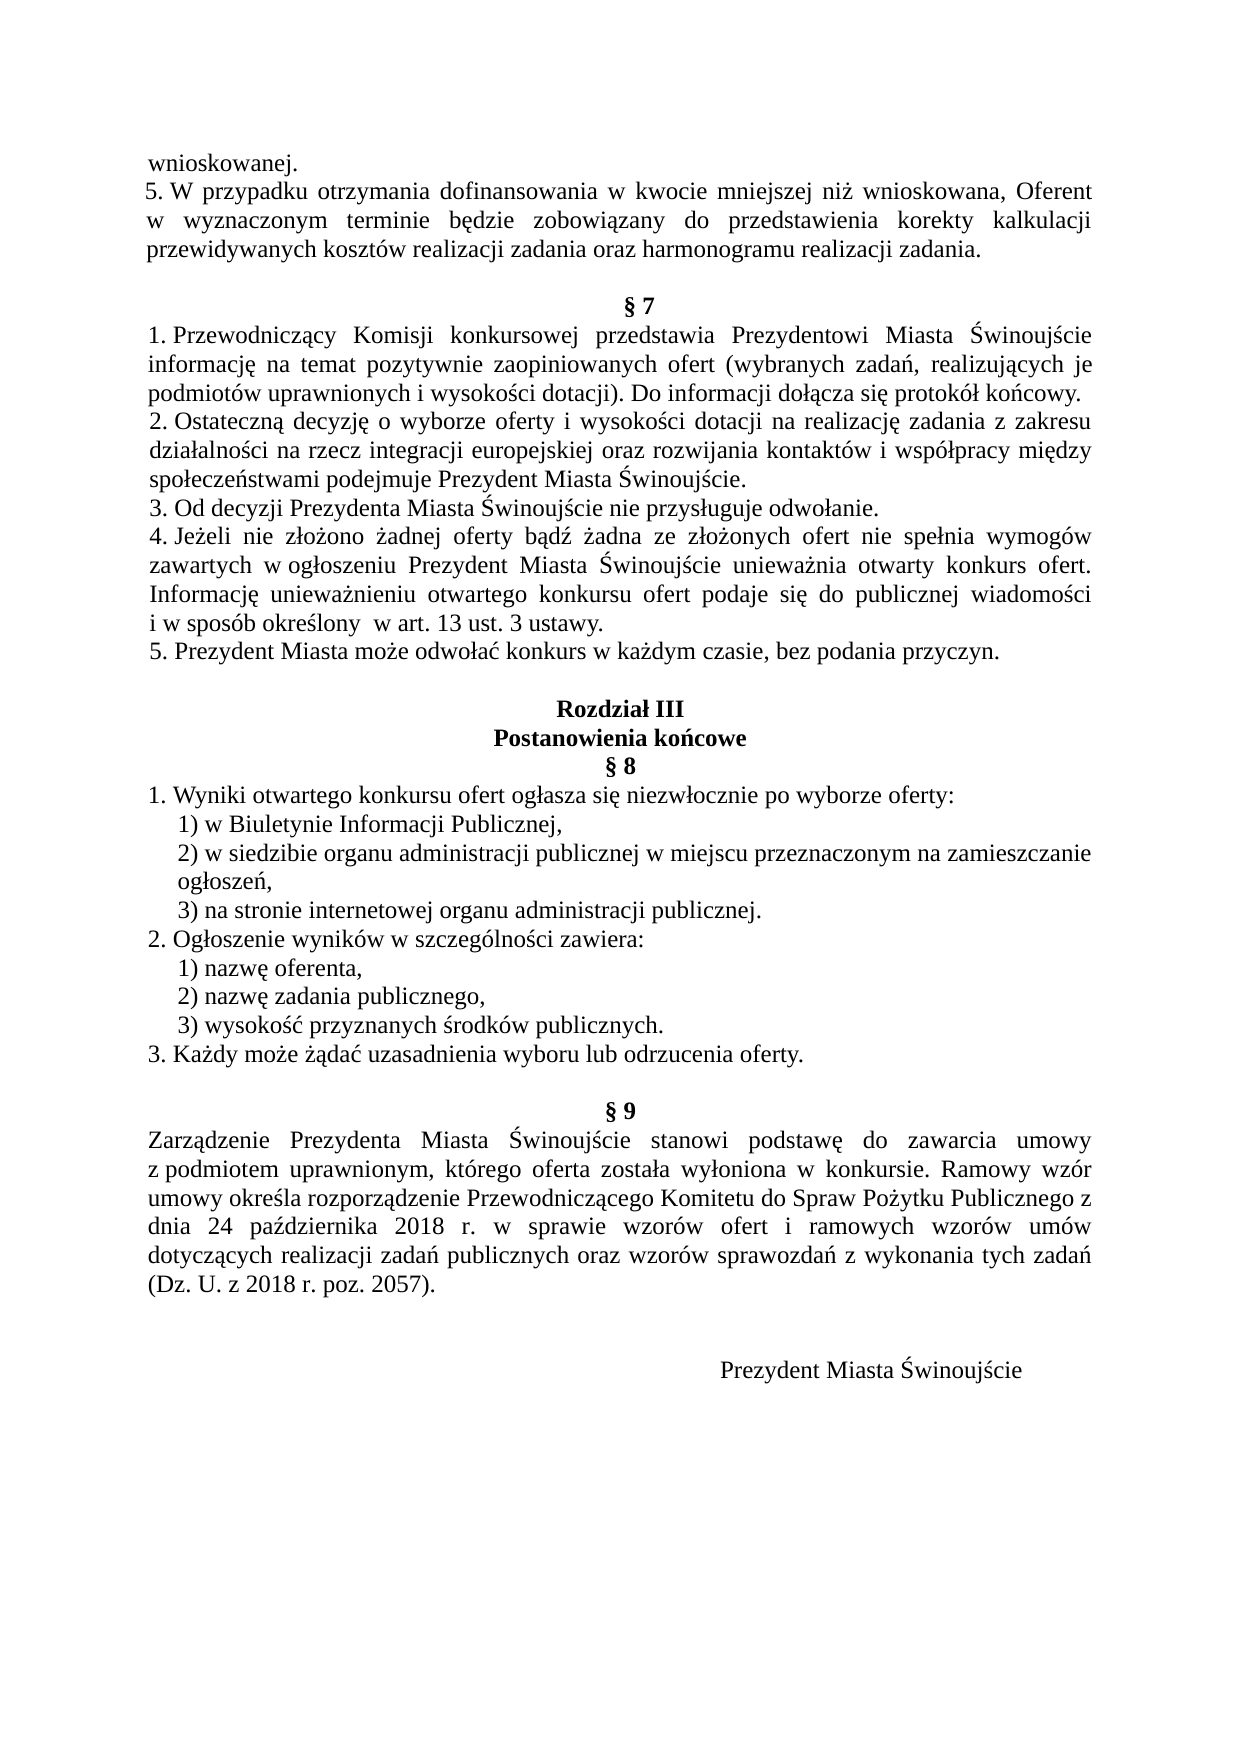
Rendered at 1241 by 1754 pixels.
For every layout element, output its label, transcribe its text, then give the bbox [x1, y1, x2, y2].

text § 7 [185, 291, 1093, 320]
text 1. Wyniki otwartego konkursu ofert ogłasza się niezwłocznie po wyborze oferty: [148, 780, 1093, 809]
text 2. Ogłoszenie wyników w szczególności zawiera: [148, 924, 1093, 953]
text 2) w siedzibie organu administracji publicznej w miejscu przeznaczonym na zamieszczanie ogłoszeń, [177, 838, 1093, 895]
text 3. Od decyzji Prezydenta Miasta Świnoujście nie przysługuje odwołanie. [149, 493, 1093, 521]
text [146, 148, 1093, 176]
text 2) nazwę zadania publicznego, [177, 981, 1093, 1010]
subtitle Rozdział III [148, 694, 1093, 723]
text 1. Przewodniczący Komisji konkursowej przedstawia Prezydentowi Miasta Świnoujście informację na temat pozytywnie zaopiniowanych ofert (wybranych zadań, realizujących je podmiotów uprawnionych i wysokości dotacji). Do informacji dołącza się protokół końcowy. [148, 320, 1093, 406]
text 1) w Biuletynie Informacji Publicznej, [177, 809, 1093, 838]
text Prezydent Miasta Świnoujście [148, 1355, 1093, 1384]
text 1) nazwę oferenta, [177, 953, 1093, 981]
subtitle Postanowienia końcowe [148, 723, 1093, 751]
text 3. Każdy może żądać uzasadnienia wyboru lub odrzucenia oferty. [148, 1039, 1093, 1068]
text § 9 [148, 1096, 1093, 1125]
text 3) na stronie internetowej organu administracji publicznej. [177, 895, 1093, 924]
text 5. Prezydent Miasta może odwołać konkurs w każdym czasie, bez podania przyczyn. [149, 636, 1093, 665]
text 4. Jeżeli nie złożono żadnej oferty bądź żadna ze złożonych ofert nie spełnia wymogów zawartych w ogłoszeniu Prezydent Miasta Świnoujście unieważnia otwarty konkurs ofert. Informację unieważnieniu otwartego konkursu ofert podaje się do publicznej wiadomości i w sposób określony w art. 13 ust. 3 ustawy. [149, 521, 1093, 636]
text 3) wysokość przyznanych środków publicznych. [177, 1010, 1093, 1039]
text Zarządzenie Prezydenta Miasta Świnoujście stanowi podstawę do zawarcia umowy z podmiotem uprawnionym, którego oferta została wyłoniona w konkursie. Ramowy wzór umowy określa rozporządzenie Przewodniczącego Komitetu do Spraw Pożytku Publicznego z dnia 24 października 2018 r. w sprawie wzorów ofert i ramowych wzorów umów dotyczących realizacji zadań publicznych oraz wzorów sprawozdań z wykonania tych zadań (Dz. U. z 2018 r. poz. 2057). [148, 1125, 1093, 1298]
text 5. W przypadku otrzymania dofinansowania w kwocie mniejszej niż wnioskowana, Oferent w wyznaczonym terminie będzie zobowiązany do przedstawienia korekty kalkulacji przewidywanych kosztów realizacji zadania oraz harmonogramu realizacji zadania. [144, 176, 1093, 263]
text § 8 [148, 751, 1093, 780]
text 2. Ostateczną decyzję o wyborze oferty i wysokości dotacji na realizację zadania z zakresu działalności na rzecz integracji europejskiej oraz rozwijania kontaktów i współpracy między społeczeństwami podejmuje Prezydent Miasta Świnoujście. [149, 406, 1093, 493]
